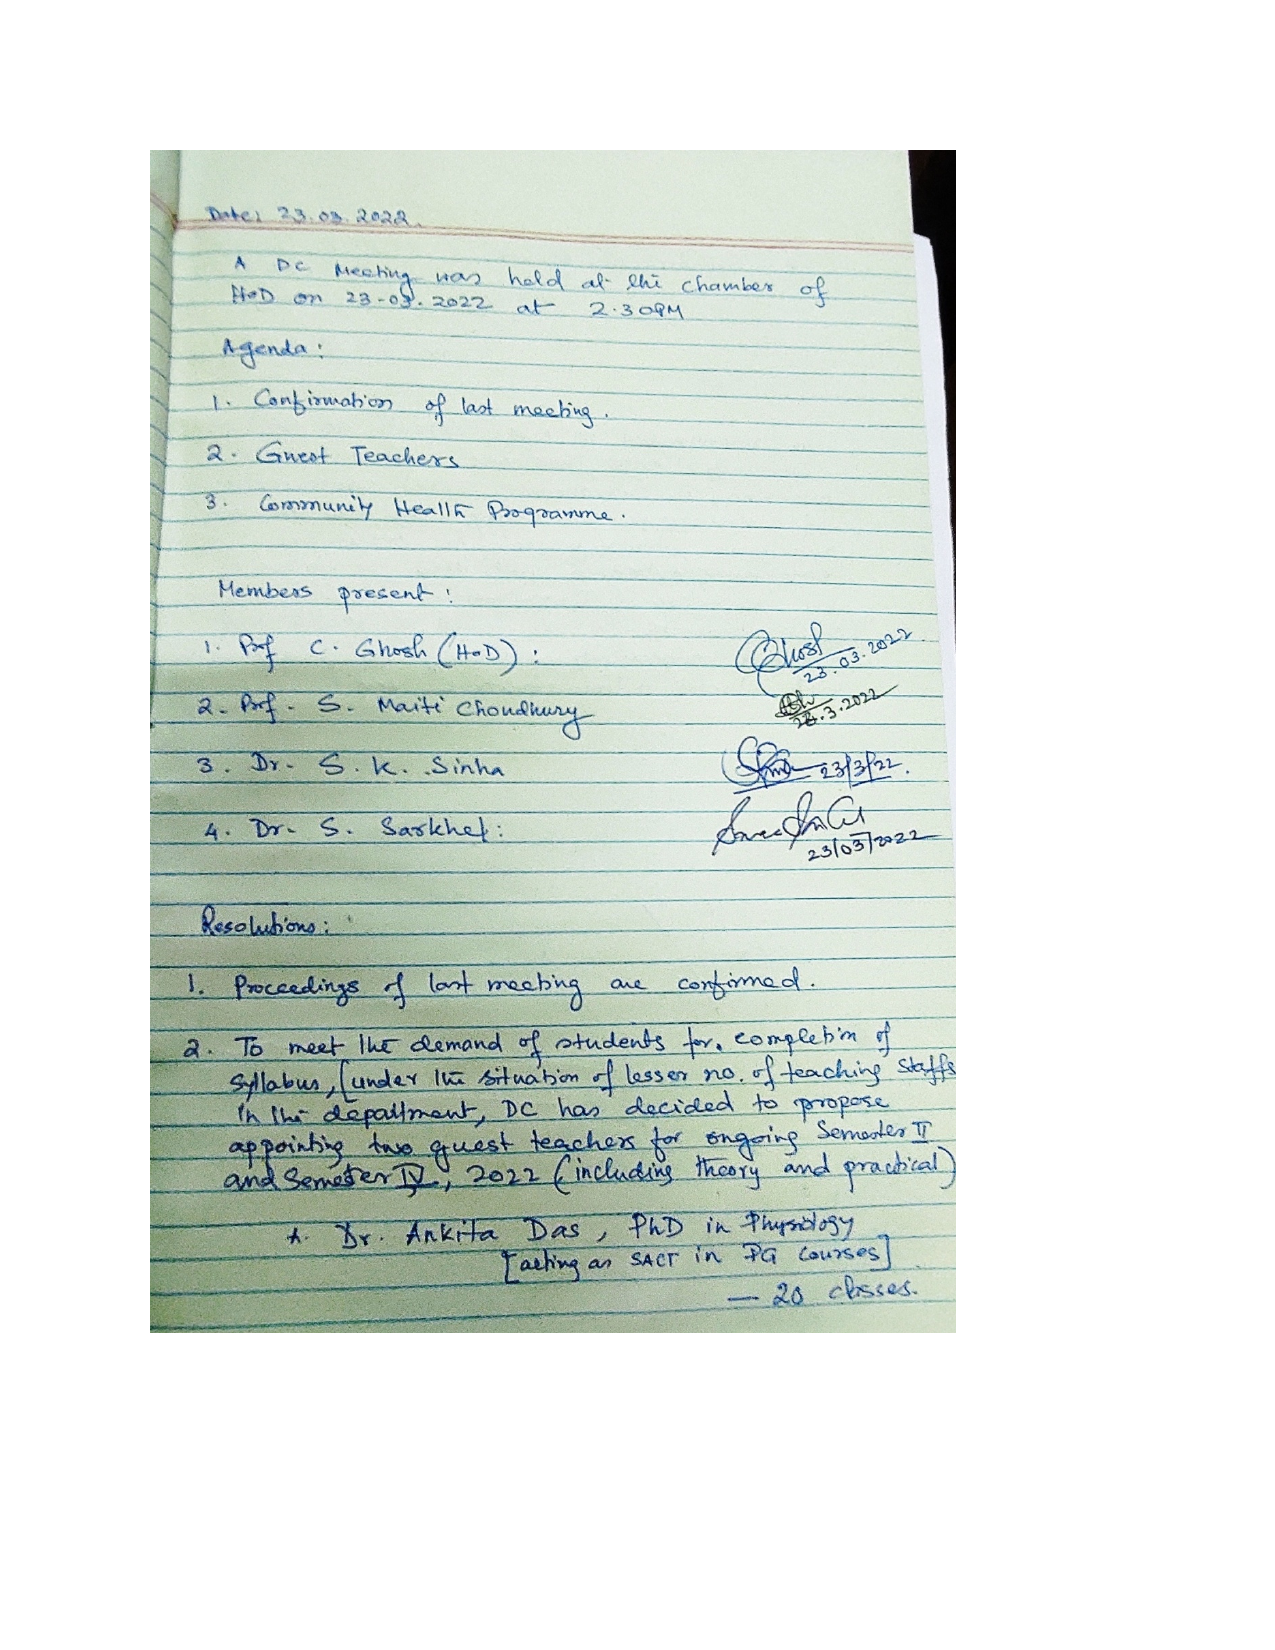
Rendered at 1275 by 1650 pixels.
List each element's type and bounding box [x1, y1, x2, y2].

picture [150, 150, 956, 1333]
